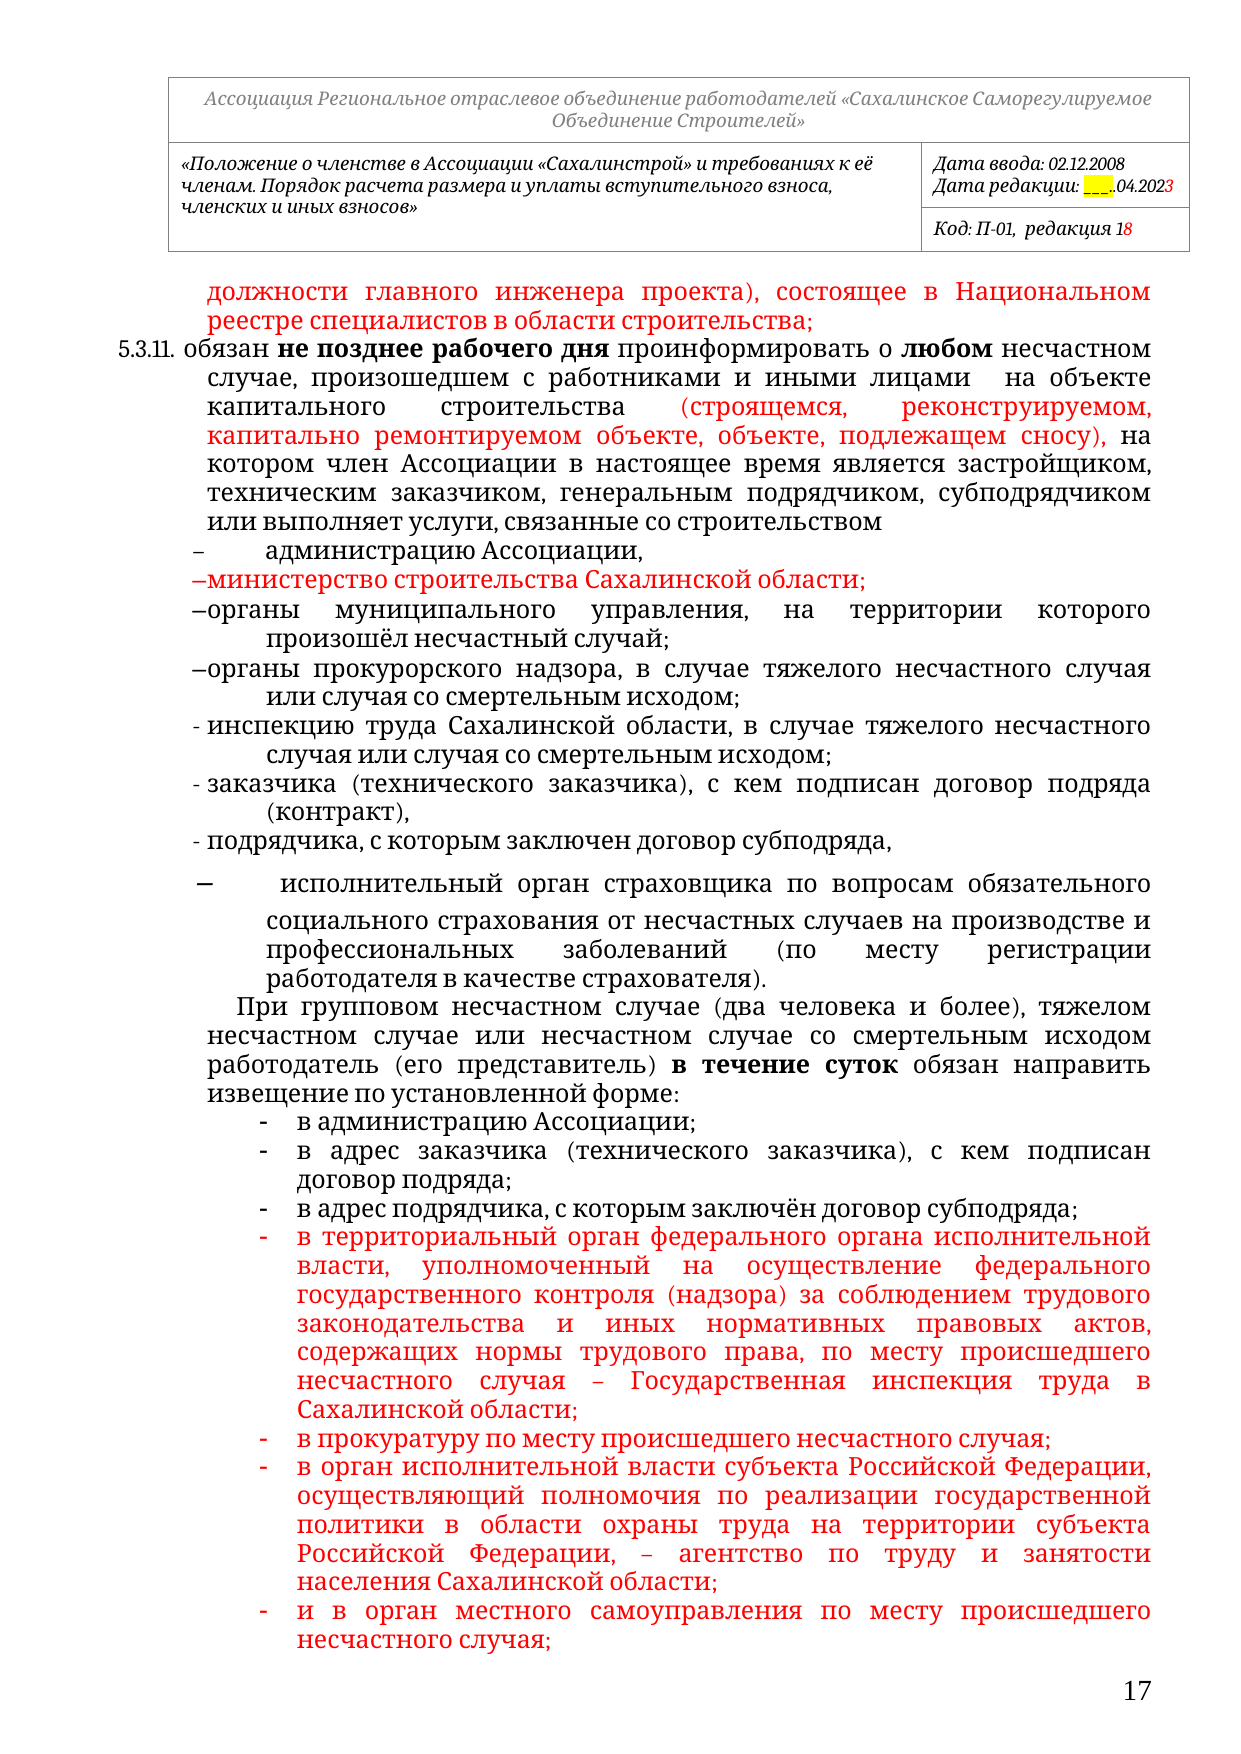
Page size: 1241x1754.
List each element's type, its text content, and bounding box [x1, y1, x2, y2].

text При групповом несчастном случае (два человека и более), тяжелом несчастном случае или несчастном случае со смертельным исходом работодатель (его представитель) [207, 993, 1152, 1108]
list органы муниципального управления, на территории которого произошёл несчастный случай; [192, 595, 1152, 653]
list министерство строительства Сахалинской области; [192, 565, 1152, 595]
text – администрацию Ассоциации, [192, 537, 1152, 565]
list в орган исполнительной власти субъекта Российской Федерации, осуществляющий полномочия по реализации государственной политики в области охраны труда на территории субъекта Российской Федерации, – агентство по труду и занятости населения Сахалинской области; [259, 1453, 1152, 1597]
list в адрес подрядчика, с которым заключён договор субподряда; [259, 1194, 1152, 1223]
list в адрес заказчика (технического заказчика), с кем подписан договор подряда; [259, 1137, 1152, 1194]
list в территориальный орган федерального органа исполнительной власти, уполномоченный на осуществление федерального государственного контроля (надзора) за соблюдением трудового законодательства и иных нормативных правовых актов, содержащих нормы трудового права, по месту происшедшего несчастного случая – Государственная инспекция труда в Сахалинской области; [259, 1223, 1152, 1424]
list в прокуратуру по месту происшедшего несчастного случая; [259, 1424, 1152, 1453]
list исполнительный орган страховщика по вопросам обязательного социального страхования от несчастных случаев на производстве и профессиональных заболеваний (по месту регистрации работодателя в качестве страхователя). [192, 856, 1152, 993]
list в администрацию Ассоциации; [259, 1108, 1152, 1137]
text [118, 278, 1152, 335]
list органы прокурорского надзора, в случае тяжелого несчастного случая или случая со смертельным исходом; [192, 653, 1152, 712]
text 5.3.11. обязан не позднее рабочего дня проинформировать о любом несчастном случае, произошедшем с работниками и иными лицами на объекте капитального строительства (строящемся, реконструируемом, капитально ремонтируемом объекте, объекте, подлежащем сносу), на котором член Ассоциации в настоящее время явля застройщиком, техническим заказчиком, генеральным подрядчиком, субподрядчиком или выполняет услуги, связанные со строительством [118, 335, 1152, 537]
list инспекцию труда Сахалинской области, в случае тяжелого несчастного случая или случая со смертельным исходом; [192, 712, 1152, 769]
list и в орган местного самоуправления по месту происшедшего несчастного случая; [259, 1597, 1152, 1654]
